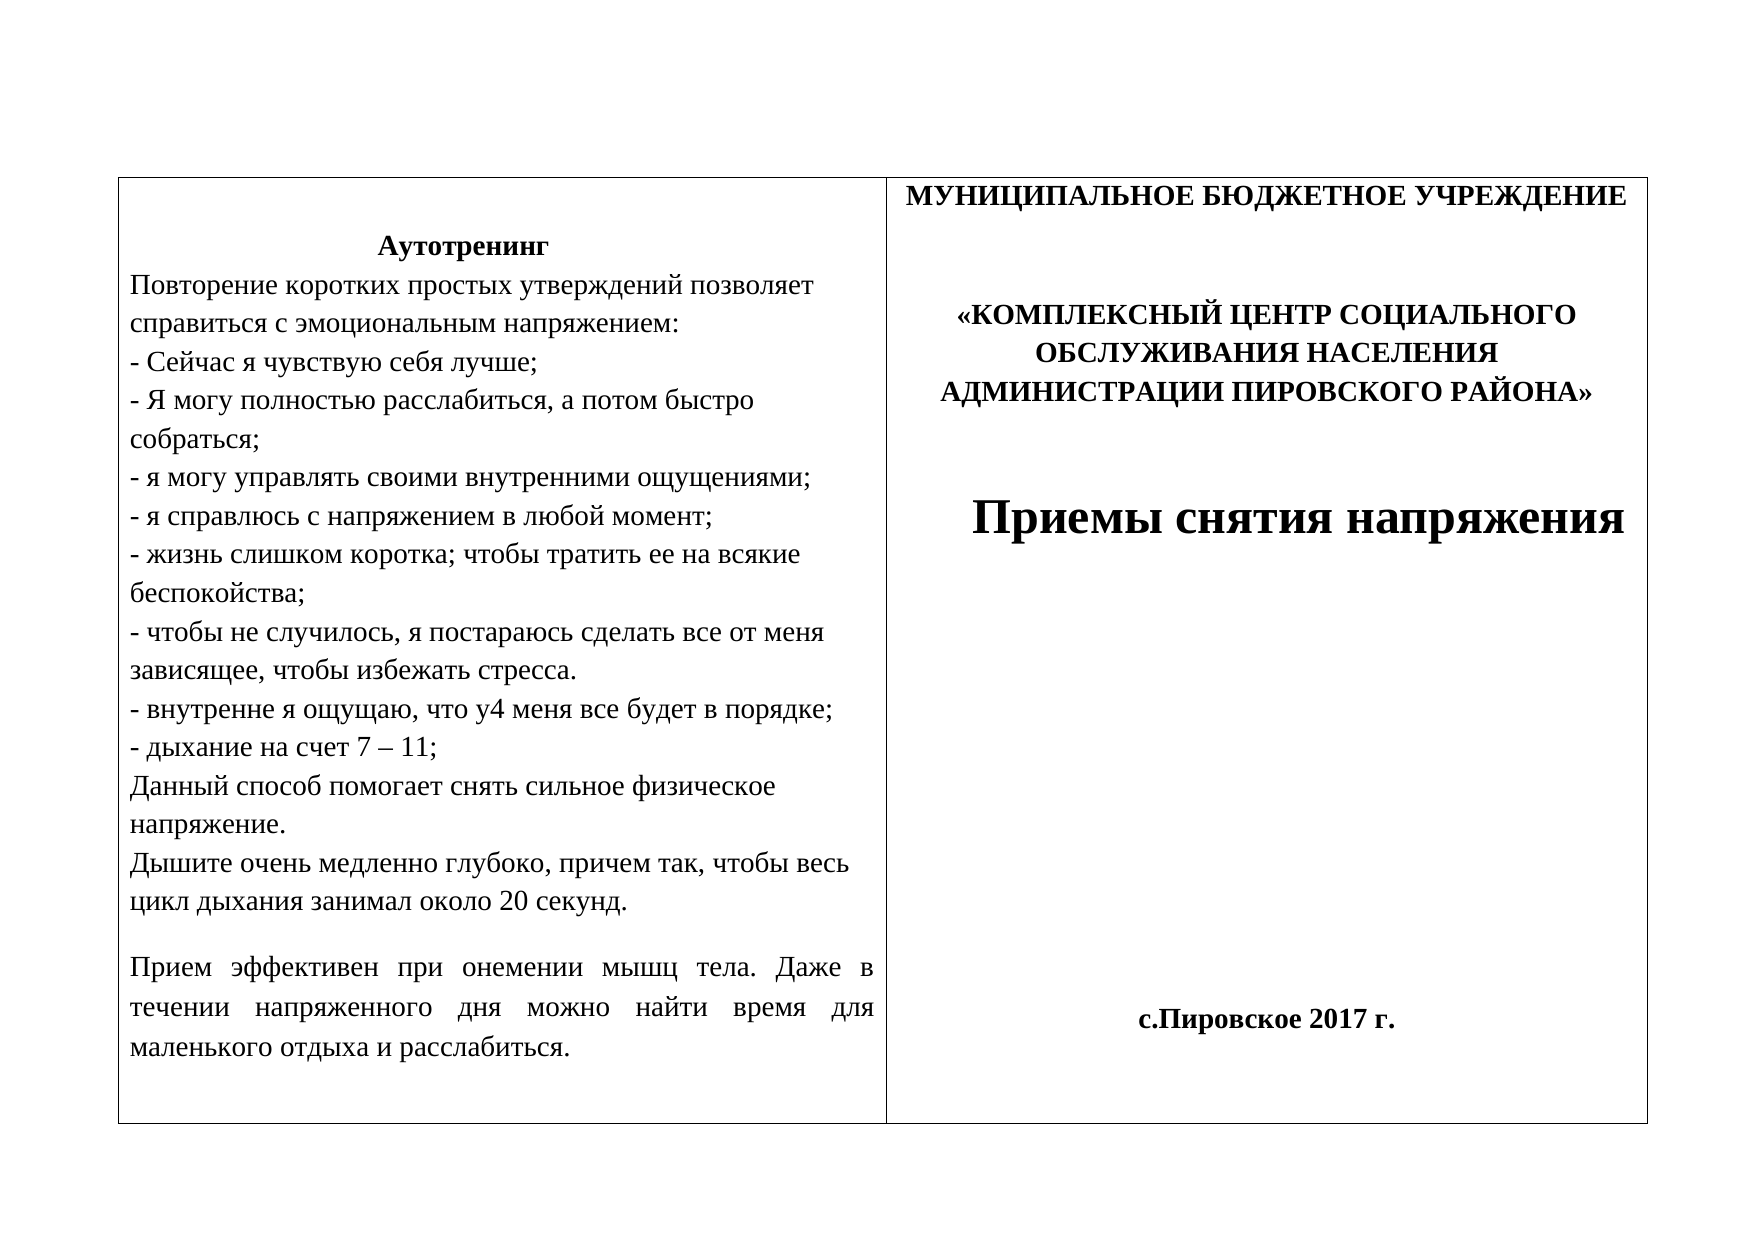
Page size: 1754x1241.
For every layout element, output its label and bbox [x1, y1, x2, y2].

table_header [887, 178, 1647, 1123]
table_header [119, 178, 886, 1123]
